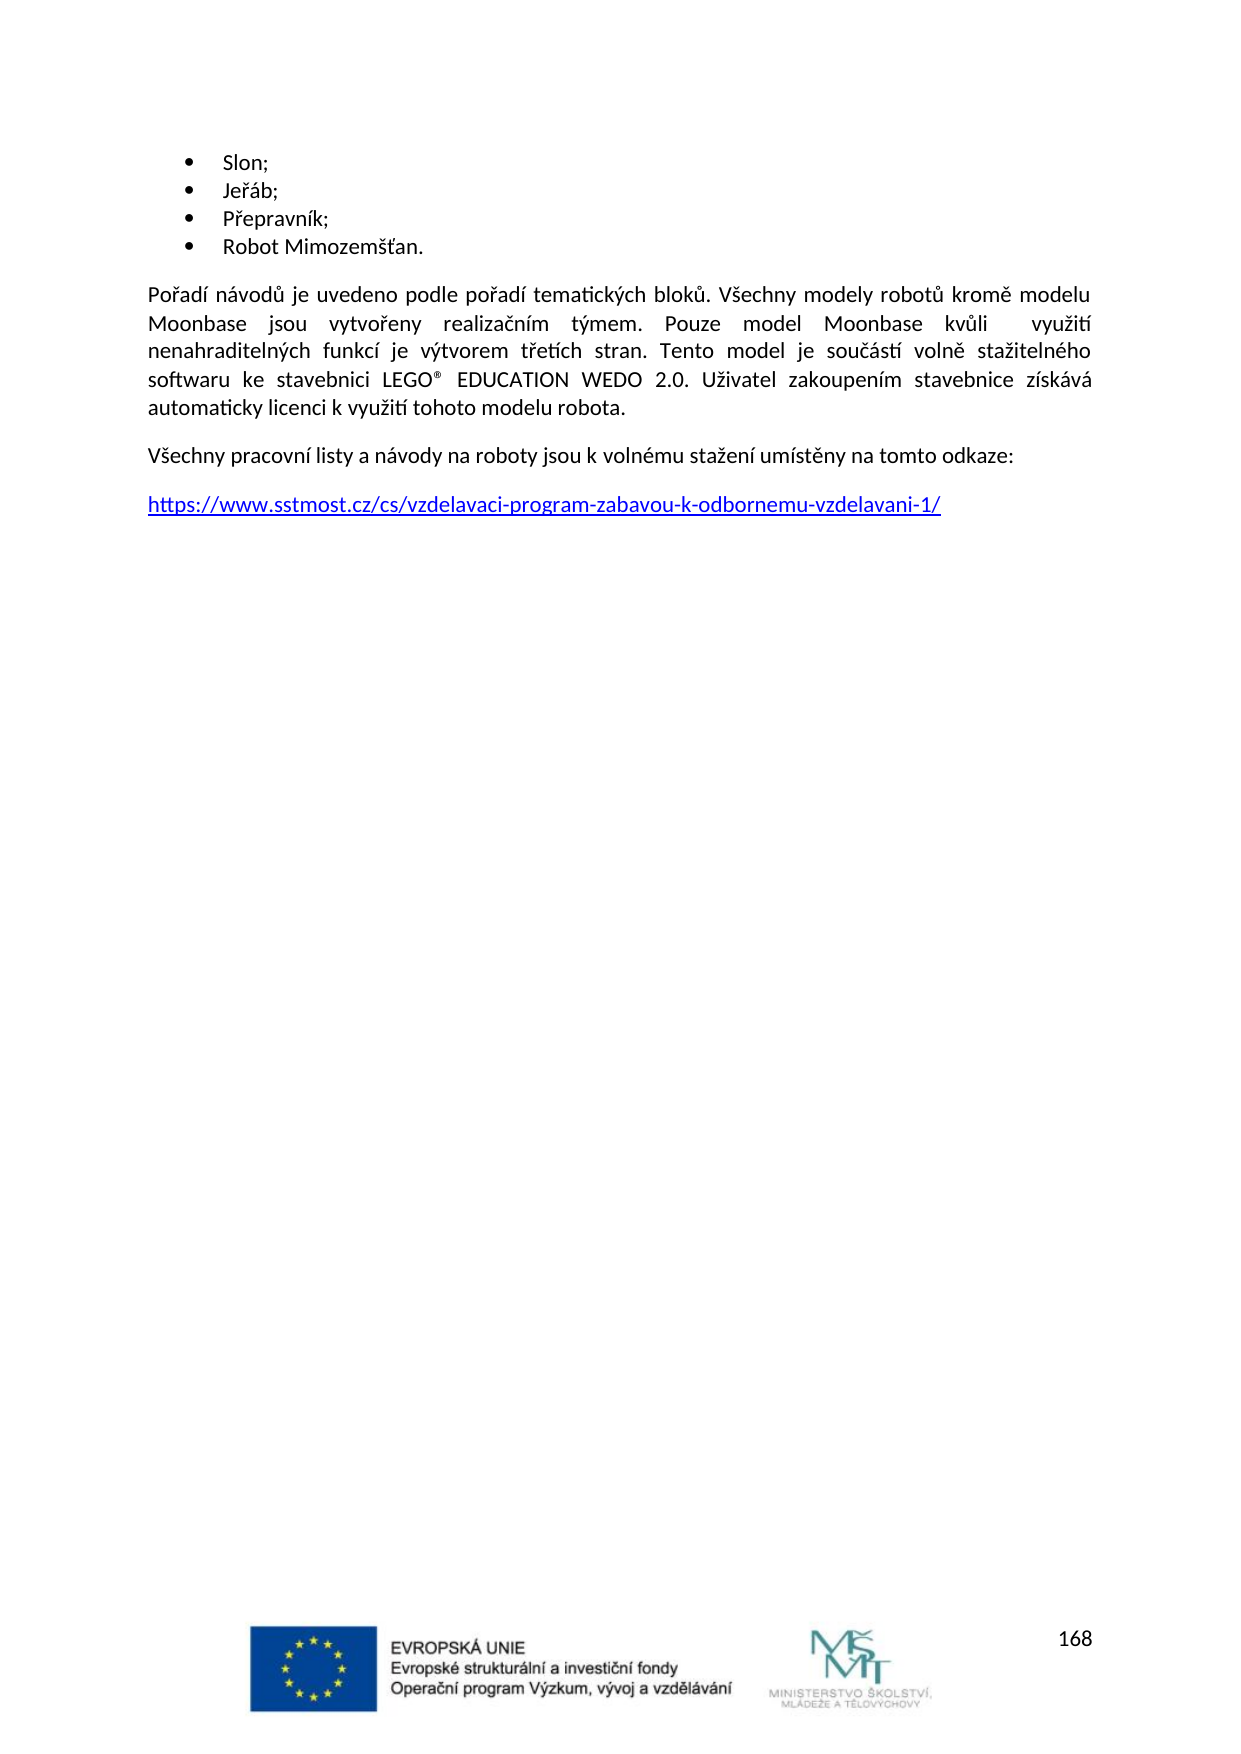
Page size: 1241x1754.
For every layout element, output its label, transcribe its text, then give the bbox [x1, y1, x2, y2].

text Všechny pracovní listy a návody na roboty jsou k volnému stažení umístěny na tomto odkaze: [148, 442, 1092, 469]
picture [208, 1584, 974, 1754]
text https://www.sstmost.cz/cs/vzdelavaci-program-zabavou-k-odbornemu-vzdelavani-1/ [148, 490, 1092, 518]
list Slon; [185, 148, 1092, 176]
text Pořadí návodů je uvedeno podle pořadí tematických bloků. Všechny modely robotů kromě modelu Moonbase jsou vytvořeny realizačním týmem. Pouze model Moonbase kvůli využití nenahraditelných funkcí je výtvorem třetích stran. Tento model je součástí volně stažitelného softwaru ke stavebnici LEGO® EDUCATION WEDO 2.0. Uživatel zakoupením stavebnice získává automaticky licenci k využití tohoto modelu robota. [148, 281, 1092, 421]
list Jeřáb; [185, 176, 1092, 204]
list Robot Mimozemšťan. [185, 232, 1092, 260]
list Přepravník; [185, 204, 1092, 232]
